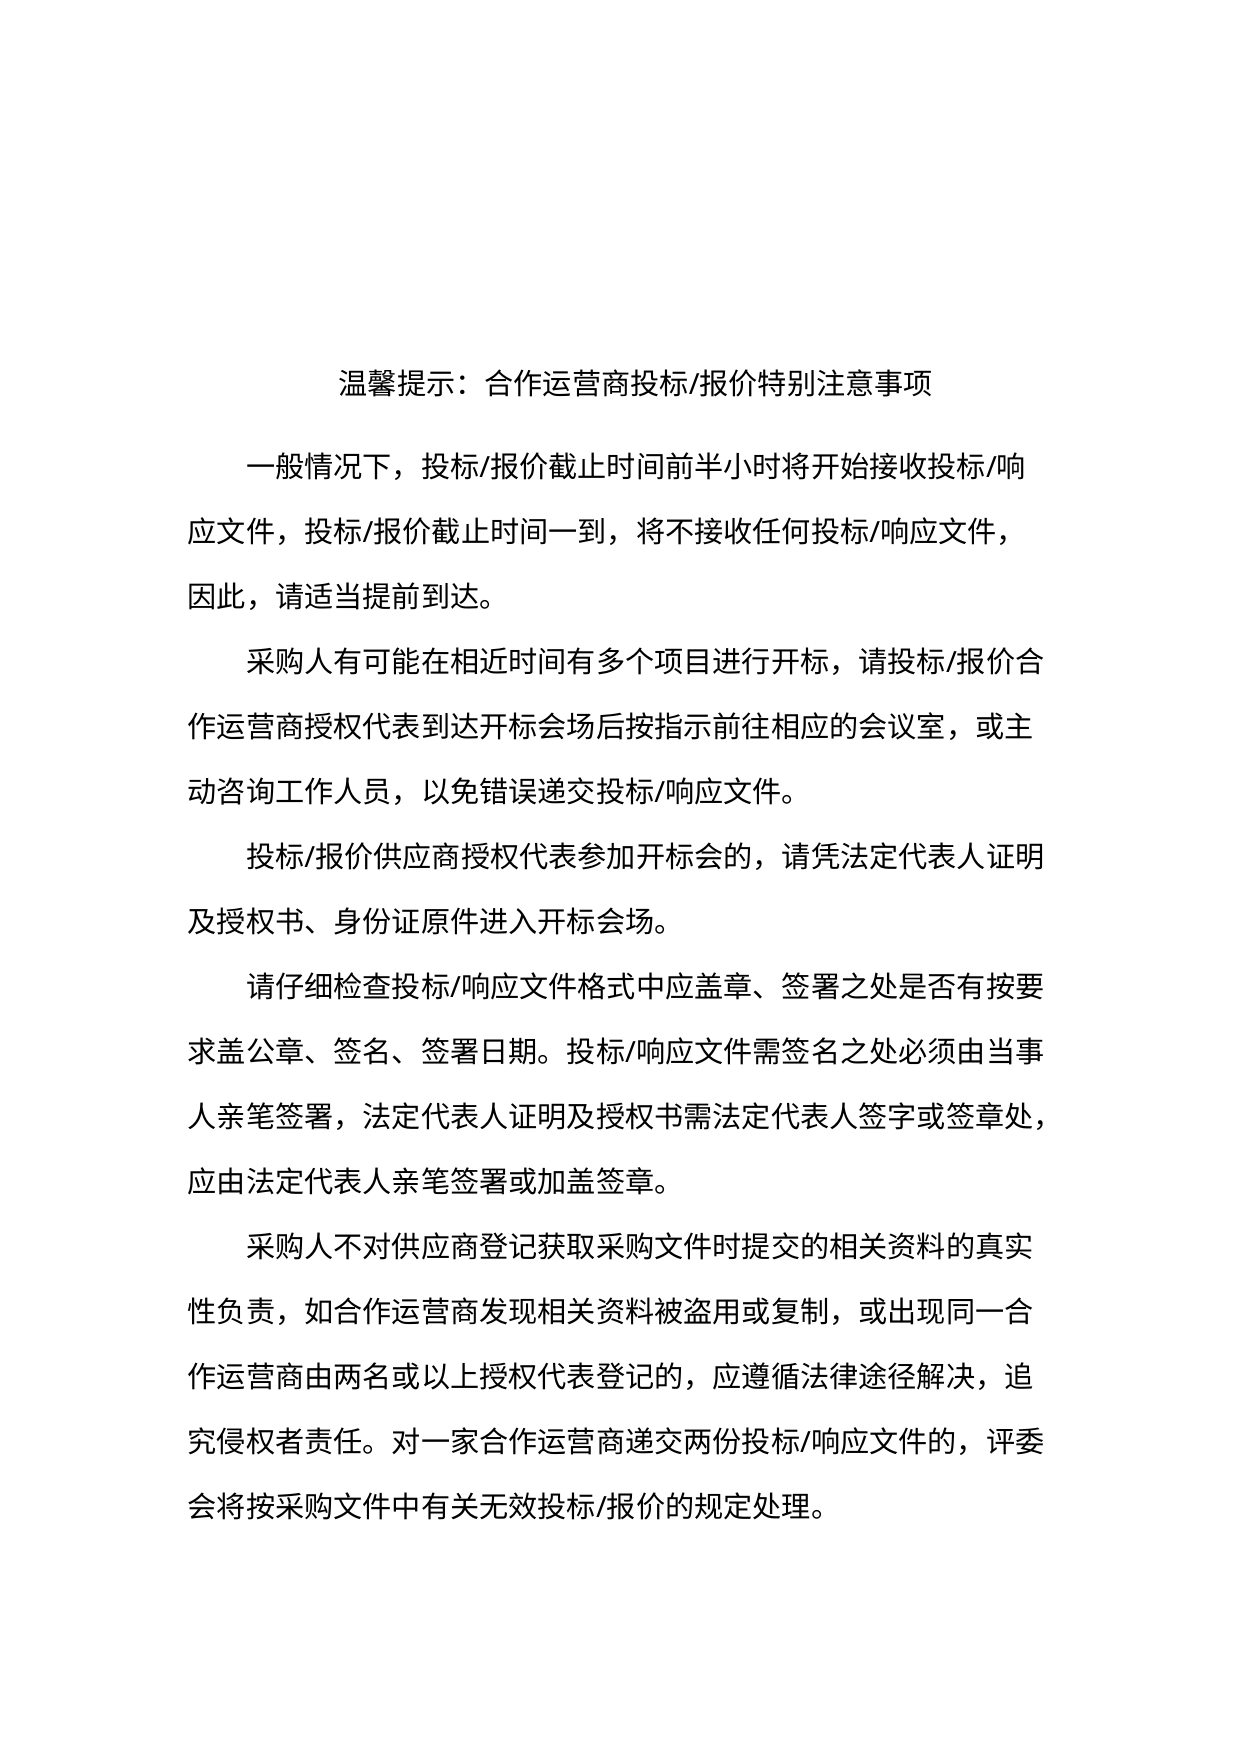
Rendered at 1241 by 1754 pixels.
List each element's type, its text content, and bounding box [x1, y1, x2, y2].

list 一般情况下，投标/报价截止时间前半小时将开始接收投标/响应文件，投标/报价截止时间一到，将不接收任何投标/响应文件，因此，请适当提前到达。 [187, 432, 1053, 627]
list 采购人有可能在相近时间有多个项目进行开标，请投标/报价合作运营商授权代表到达开标会场后按指示前往相应的会议室，或主动咨询工作人员，以免错误递交投标/响应文件。 [187, 627, 1053, 822]
list 投标/报价供应商授权代表参加开标会的，请凭法定代表人证明及授权书、身份证原件进入开标会场。 [187, 822, 1053, 952]
list 请仔细检查投标/响应文件格式中应盖章、签署之处是否有按要求盖公章、签名、签署日期。投标/响应文件需签名之处必须由当事人亲笔签署，法定代表人证明及授权书需法定代表人签字或签章处，应由法定代表人亲笔签署或加盖签章。 [187, 952, 1053, 1212]
list 采购人不对供应商登记获取采购文件时提交的相关资料的真实性负责，如合作运营商发现相关资料被盗用或复制，或出现同一合作运营商由两名或以上授权代表登记的，应遵循法律途径解决，追究侵权者责任。对一家合作运营商递交两份投标/响应文件的，评委会将按采购文件中有关无效投标/报价的规定处理。 [187, 1212, 1053, 1537]
subtitle 温馨提示：合作运营商投标/报价特别注意事项 [218, 349, 1053, 414]
